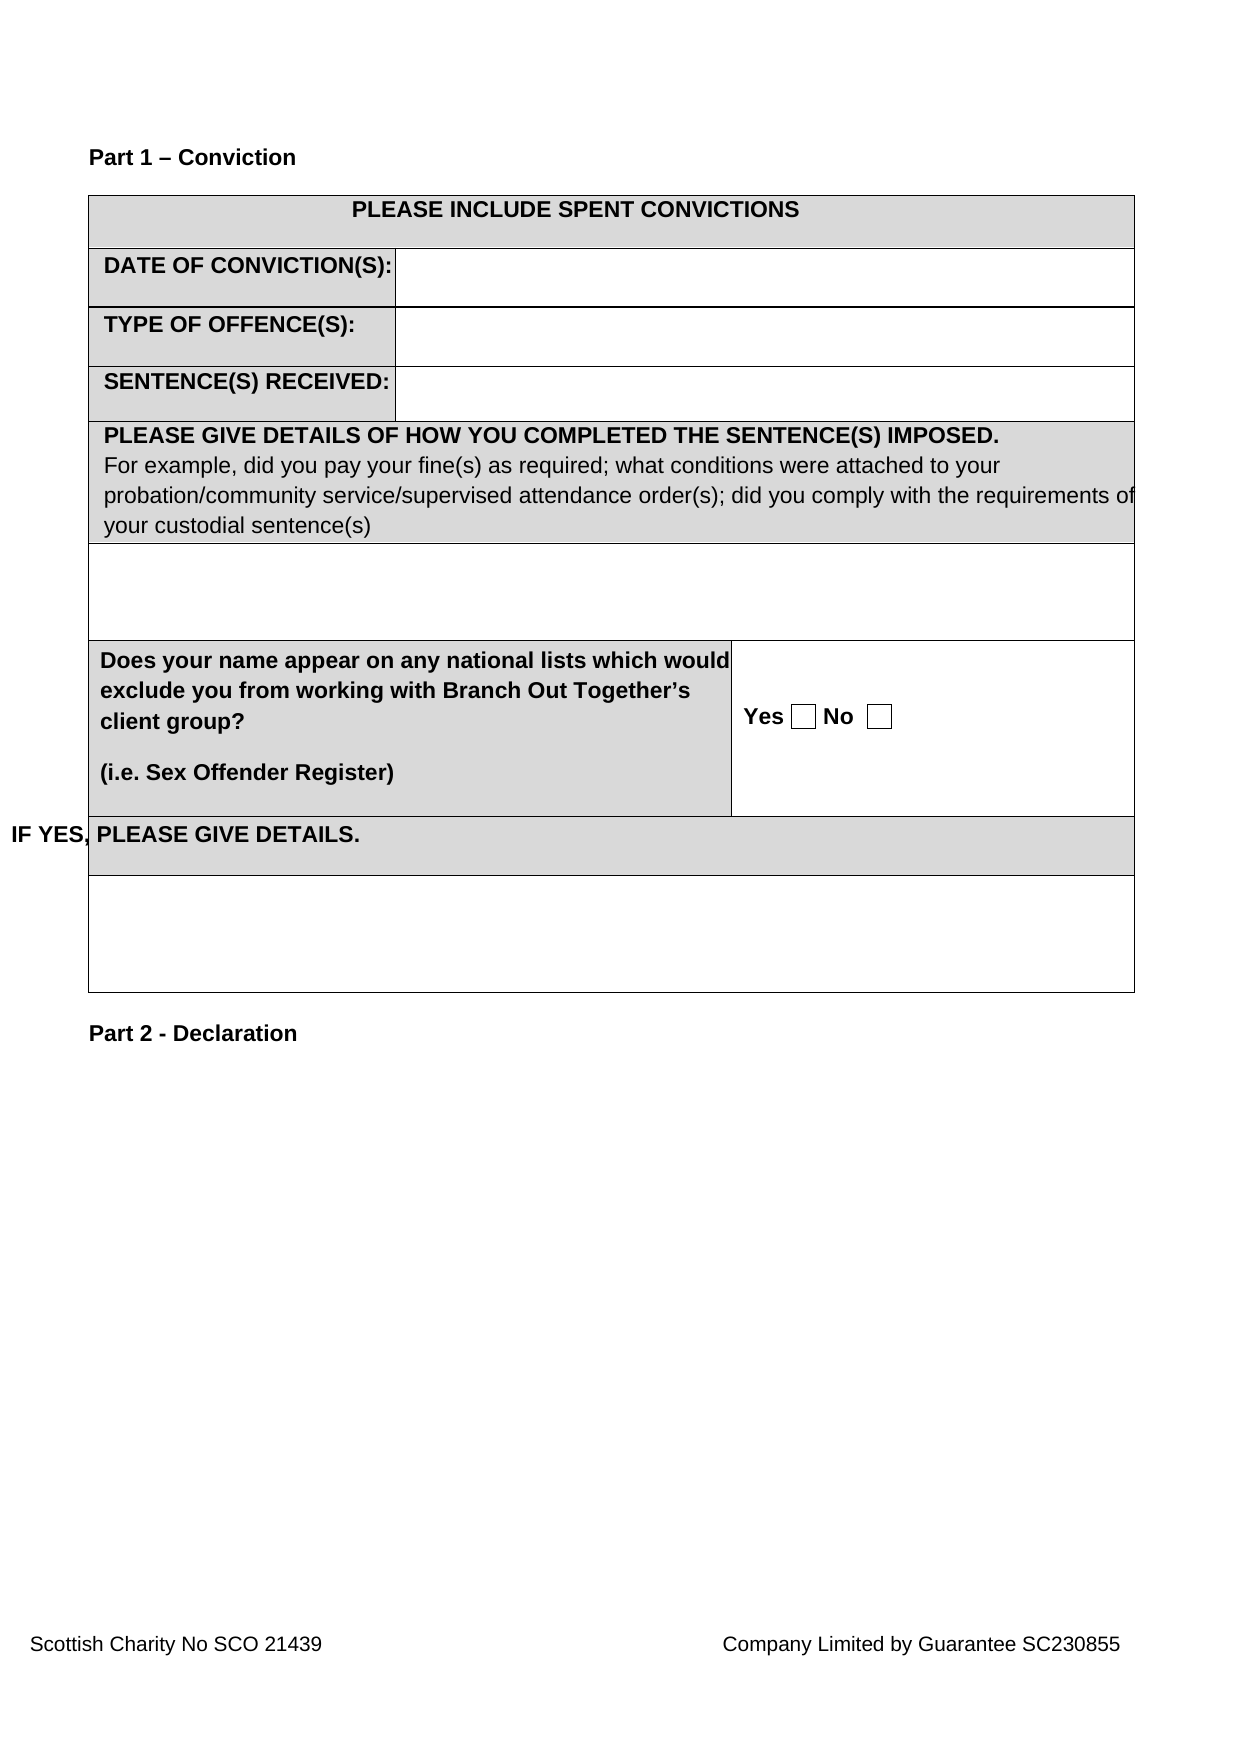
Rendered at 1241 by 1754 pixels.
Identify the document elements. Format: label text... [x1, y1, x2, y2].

table_cell type of offence(s): [89, 308, 395, 366]
table_header Please include spent convictions [89, 196, 1134, 247]
table_cell date of conviction(s): [89, 249, 395, 306]
table_cell if yes, Please give details. [89, 817, 1134, 875]
text Part 2 - Declaration [89, 1020, 1152, 1046]
table_cell [396, 308, 1134, 366]
table_cell [396, 249, 1134, 306]
table_cell Does your name appear on any national lists which would exclude you from working with Branch Out Together’s client group? (i.e. Sex Offender Register) [89, 641, 731, 816]
table_cell [396, 367, 1134, 421]
table_cell sentence(s) received: [89, 367, 395, 421]
table_cell Please give details of how you completed the sentence(s) imposed. For example, did you pay your fine(s) as required; what conditions were attached to your probation/community service/supervised attendance order(s); did you comply with the requirements of your custodial sentence(s) [89, 422, 1134, 542]
table_cell Yes No [732, 641, 1134, 816]
table_cell [89, 544, 1134, 640]
table_cell [89, 876, 1134, 992]
text Part 1 – Conviction [89, 143, 1139, 170]
